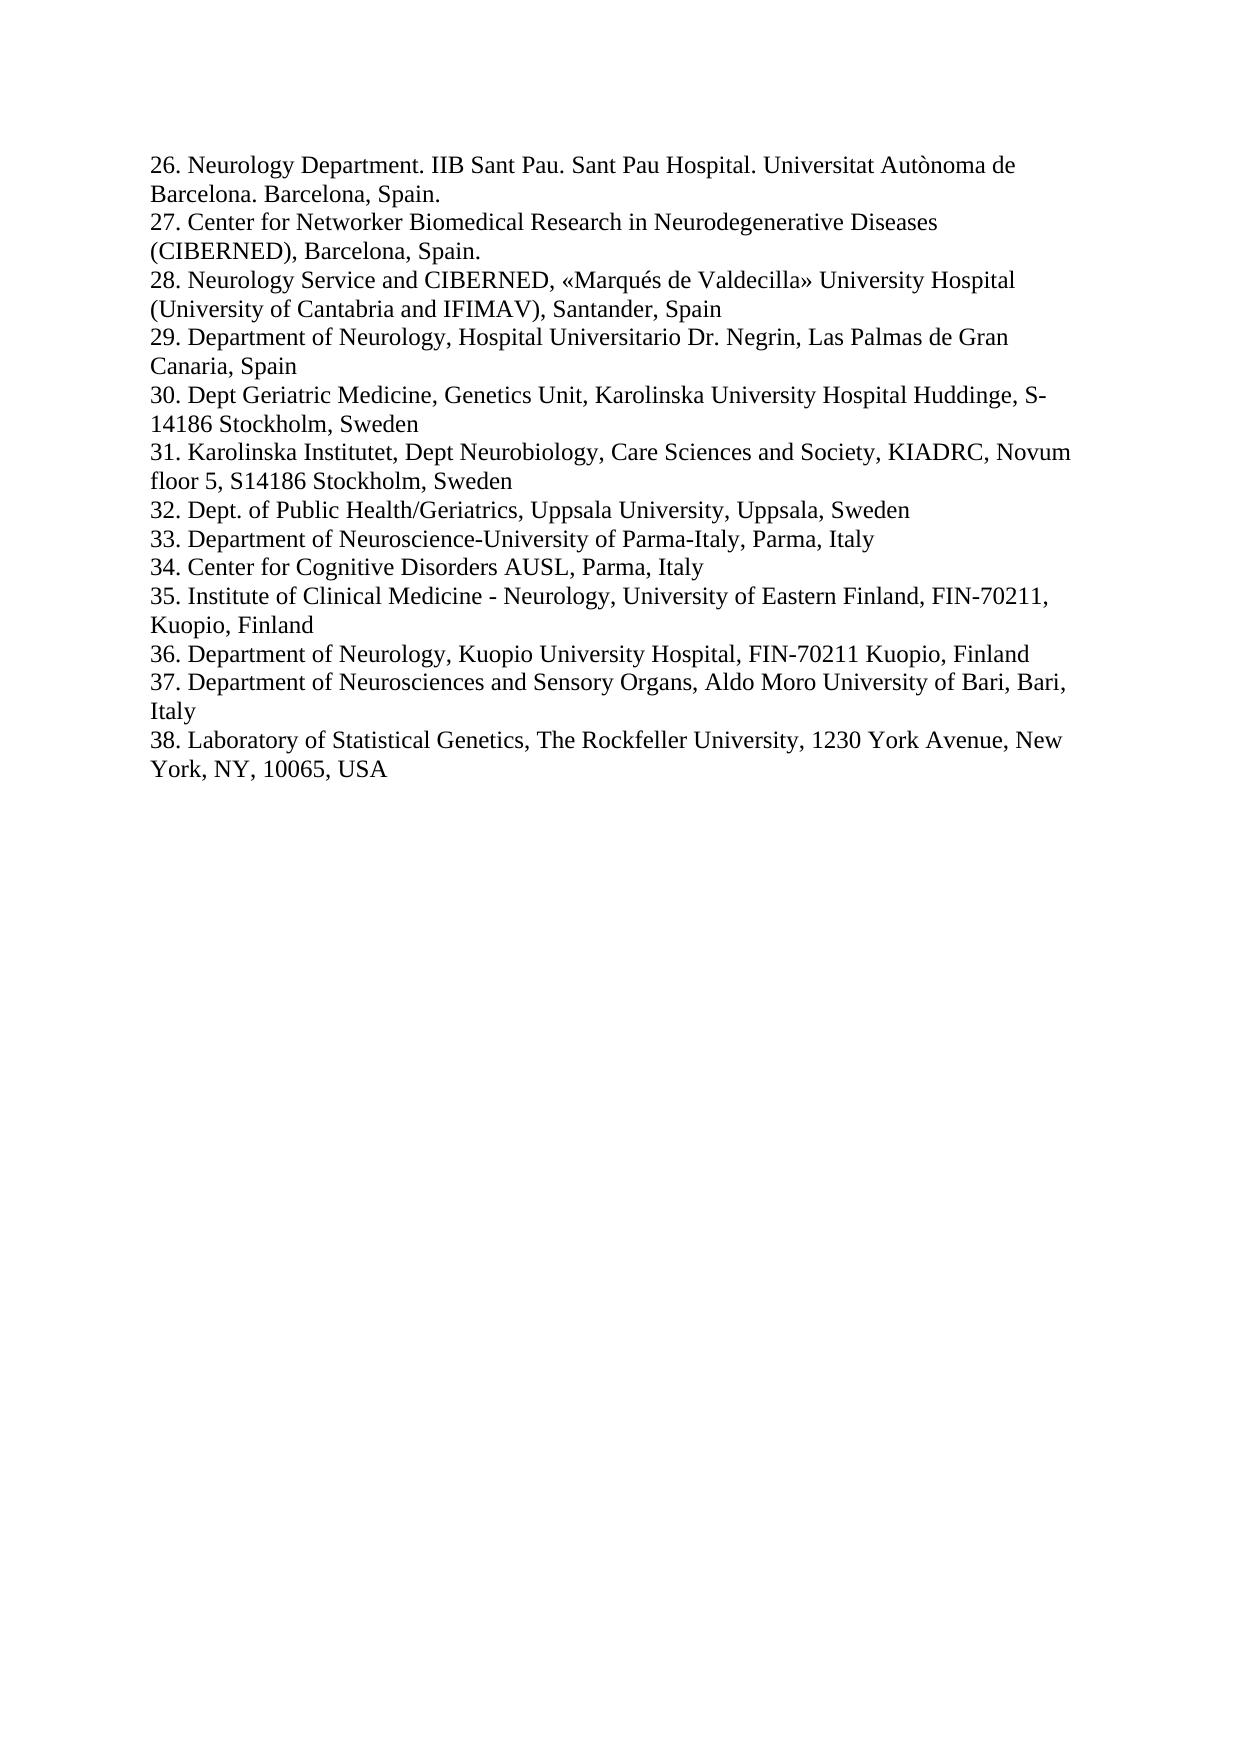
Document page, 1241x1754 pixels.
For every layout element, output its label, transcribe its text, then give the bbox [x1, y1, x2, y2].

text 31. Karolinska Institutet, Dept Neurobiology, Care Sciences and Society, KIADRC, Novum floor 5, S14186 Stockholm, Sweden [150, 437, 1090, 495]
text 34. Center for Cognitive Disorders AUSL, Parma, Italy [150, 552, 1090, 581]
text 37. Department of Neurosciences and Sensory Organs, Aldo Moro University of Bari, Bari, Italy [150, 667, 1090, 725]
text 26. Neurology Department. IIB Sant Pau. Sant Pau Hospital. Universitat Autònoma de Barcelona. Barcelona, Spain. [150, 150, 1090, 207]
text 30. Dept Geriatric Medicine, Genetics Unit, Karolinska University Hospital Huddinge, S-14186 Stockholm, Sweden [150, 380, 1090, 437]
text 28. Neurology Service and CIBERNED, «Marqués de Valdecilla» University Hospital (University of Cantabria and IFIMAV), Santander, Spain [150, 265, 1090, 322]
text 32. Dept. of Public Health/Geriatrics, Uppsala University, Uppsala, Sweden [150, 495, 1090, 524]
text 27. Center for Networker Biomedical Research in Neurodegenerative Diseases (CIBERNED), Barcelona, Spain. [150, 207, 1090, 265]
text 29. Department of Neurology, Hospital Universitario Dr. Negrin, Las Palmas de Gran Canaria, Spain [150, 322, 1090, 380]
text 35. Institute of Clinical Medicine - Neurology, University of Eastern Finland, FIN-70211, Kuopio, Finland [150, 581, 1090, 639]
text 38. Laboratory of Statistical Genetics, The Rockfeller University, 1230 York Avenue, New York, NY, 10065, USA [150, 725, 1090, 782]
text 36. Department of Neurology, Kuopio University Hospital, FIN-70211 Kuopio, Finland [150, 639, 1090, 667]
text 33. Department of Neuroscience-University of Parma-Italy, Parma, Italy [150, 524, 1090, 552]
